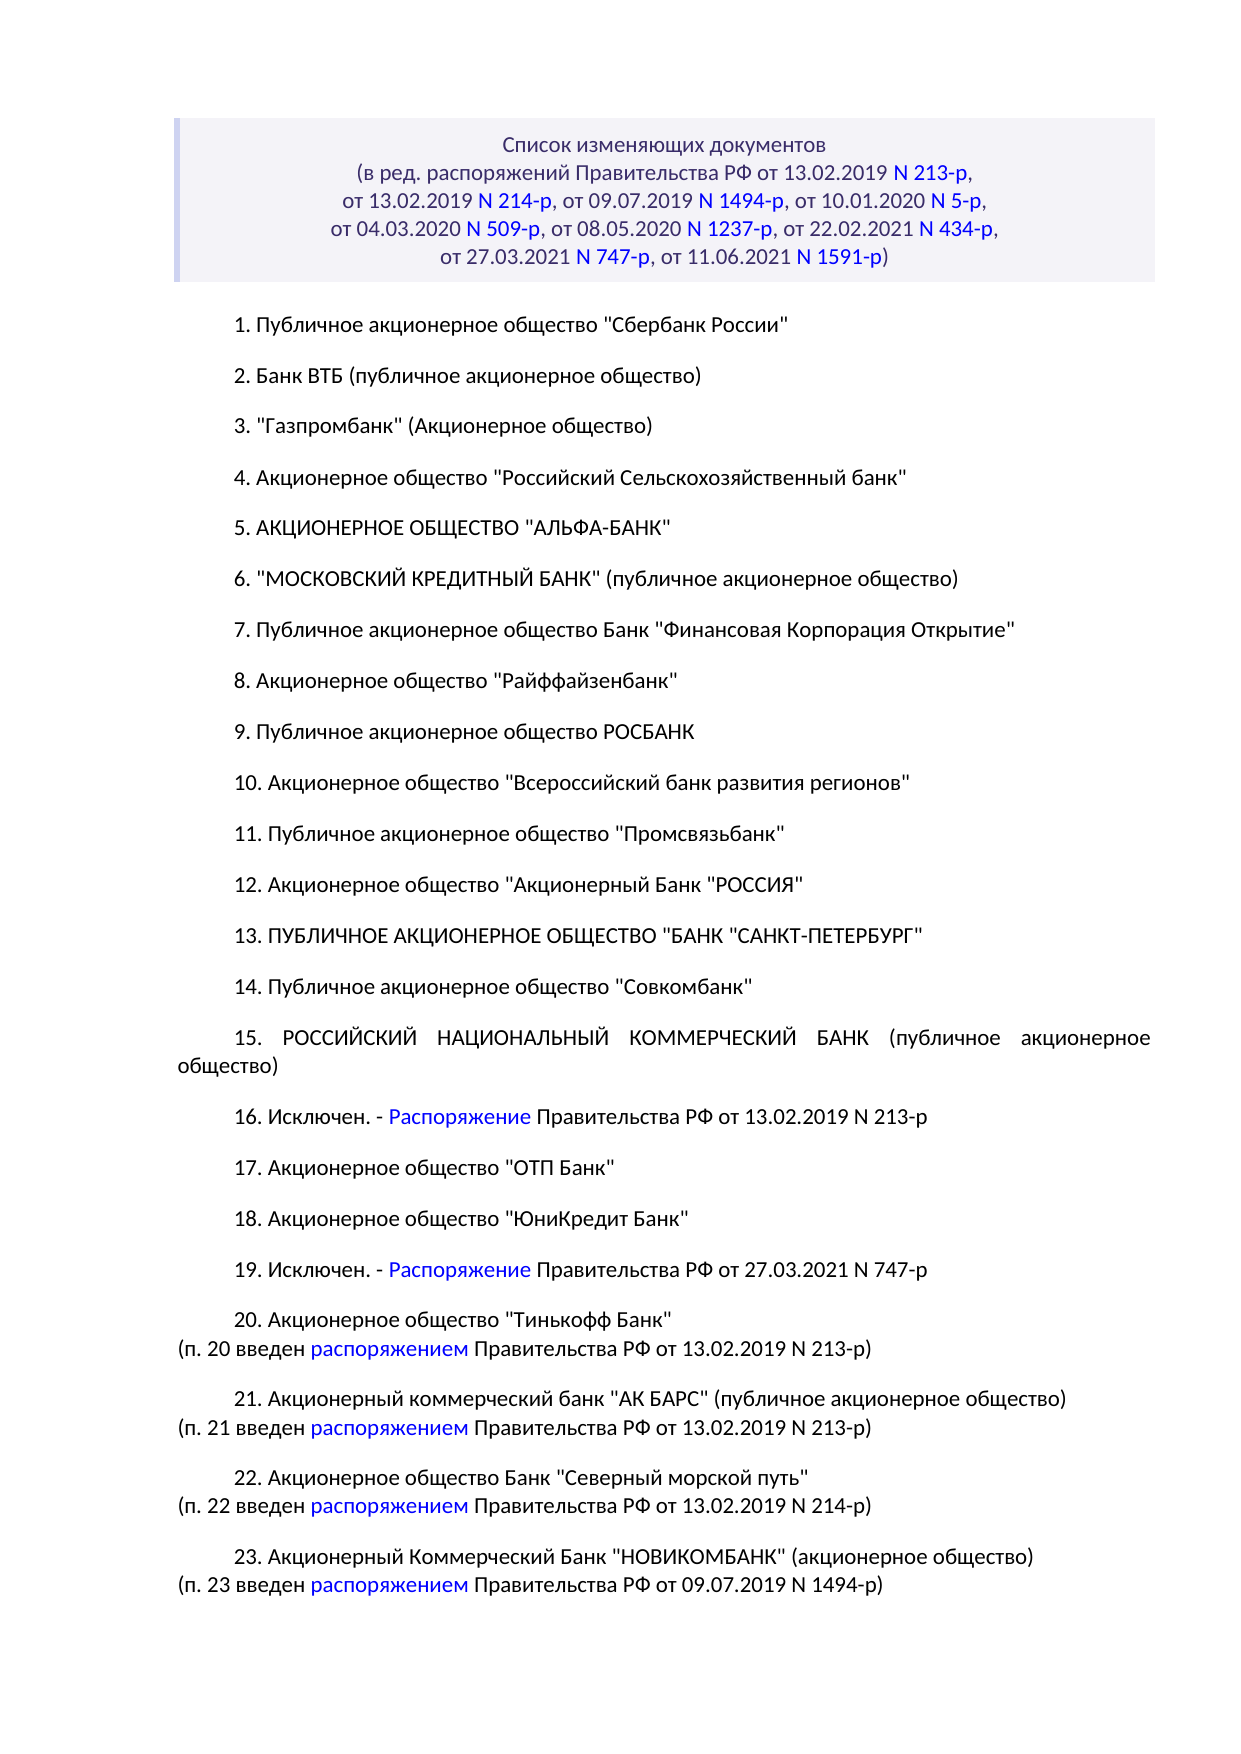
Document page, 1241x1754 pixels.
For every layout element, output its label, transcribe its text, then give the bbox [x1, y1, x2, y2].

text 1. Публичное акционерное общество "Сбербанк России" [177, 310, 1152, 338]
text 19. Исключен. - Распоряжение Правительства РФ от 27.03.2021 N 747-р [177, 1255, 1152, 1283]
text 5. АКЦИОНЕРНОЕ ОБЩЕСТВО "АЛЬФА-БАНК" [177, 513, 1152, 542]
text 6. "МОСКОВСКИЙ КРЕДИТНЫЙ БАНК" (публичное акционерное общество) [177, 564, 1152, 592]
text 20. Акционерное общество "Тинькофф Банк" [177, 1306, 1152, 1334]
text (п. 20 введен распоряжением Правительства РФ от 13.02.2019 N 213-р) [177, 1334, 1152, 1362]
text 11. Публичное акционерное общество "Промсвязьбанк" [177, 819, 1152, 847]
text 21. Акционерный коммерческий банк "АК БАРС" (публичное акционерное общество) [177, 1384, 1152, 1413]
text 10. Акционерное общество "Всероссийский банк развития регионов" [177, 768, 1152, 796]
text 3. "Газпромбанк" (Акционерное общество) [177, 412, 1152, 440]
text 15. РОССИЙСКИЙ НАЦИОНАЛЬНЫЙ КОММЕРЧЕСКИЙ БАНК (публичное акционерное общество) [177, 1023, 1152, 1079]
text 22. Акционерное общество Банк "Северный морской путь" [177, 1463, 1152, 1492]
text 2. Банк ВТБ (публичное акционерное общество) [177, 361, 1152, 389]
text 18. Акционерное общество "ЮниКредит Банк" [177, 1204, 1152, 1232]
text 13. ПУБЛИЧНОЕ АКЦИОНЕРНОЕ ОБЩЕСТВО "БАНК "САНКТ-ПЕТЕРБУРГ" [177, 921, 1152, 949]
text 4. Акционерное общество "Российский Сельскохозяйственный банк" [177, 463, 1152, 491]
text 8. Акционерное общество "Райффайзенбанк" [177, 666, 1152, 694]
text 23. Акционерный Коммерческий Банк "НОВИКОМБАНК" (акционерное общество) [177, 1542, 1152, 1571]
text 12. Акционерное общество "Акционерный Банк "РОССИЯ" [177, 870, 1152, 898]
text 16. Исключен. - Распоряжение Правительства РФ от 13.02.2019 N 213-р [177, 1102, 1152, 1130]
text 9. Публичное акционерное общество РОСБАНК [177, 717, 1152, 745]
text 14. Публичное акционерное общество "Совкомбанк" [177, 972, 1152, 1000]
text 17. Акционерное общество "ОТП Банк" [177, 1153, 1152, 1181]
text (п. 21 введен распоряжением Правительства РФ от 13.02.2019 N 213-р) [177, 1413, 1152, 1441]
text (п. 23 введен распоряжением Правительства РФ от 09.07.2019 N 1494-р) [177, 1571, 1152, 1598]
table_header Список изменяющих документов (в ред. распоряжений Правительства РФ от 13.02.2019 N 213-р, от 13.02.2019 N 214-р, от 09.07.2019 N 1494-р, от 10.01.2020 N 5-р, от 04.03.2020 N 509-р, от 08.05.2020 N 1237-р, от 22.02.2021 N 434-р, от 27.03.2021 N 747-р, от 11.06.2021 N 1591-р) [180, 118, 1149, 282]
text (п. 22 введен распоряжением Правительства РФ от 13.02.2019 N 214-р) [177, 1492, 1152, 1519]
text 7. Публичное акционерное общество Банк "Финансовая Корпорация Открытие" [177, 615, 1152, 643]
